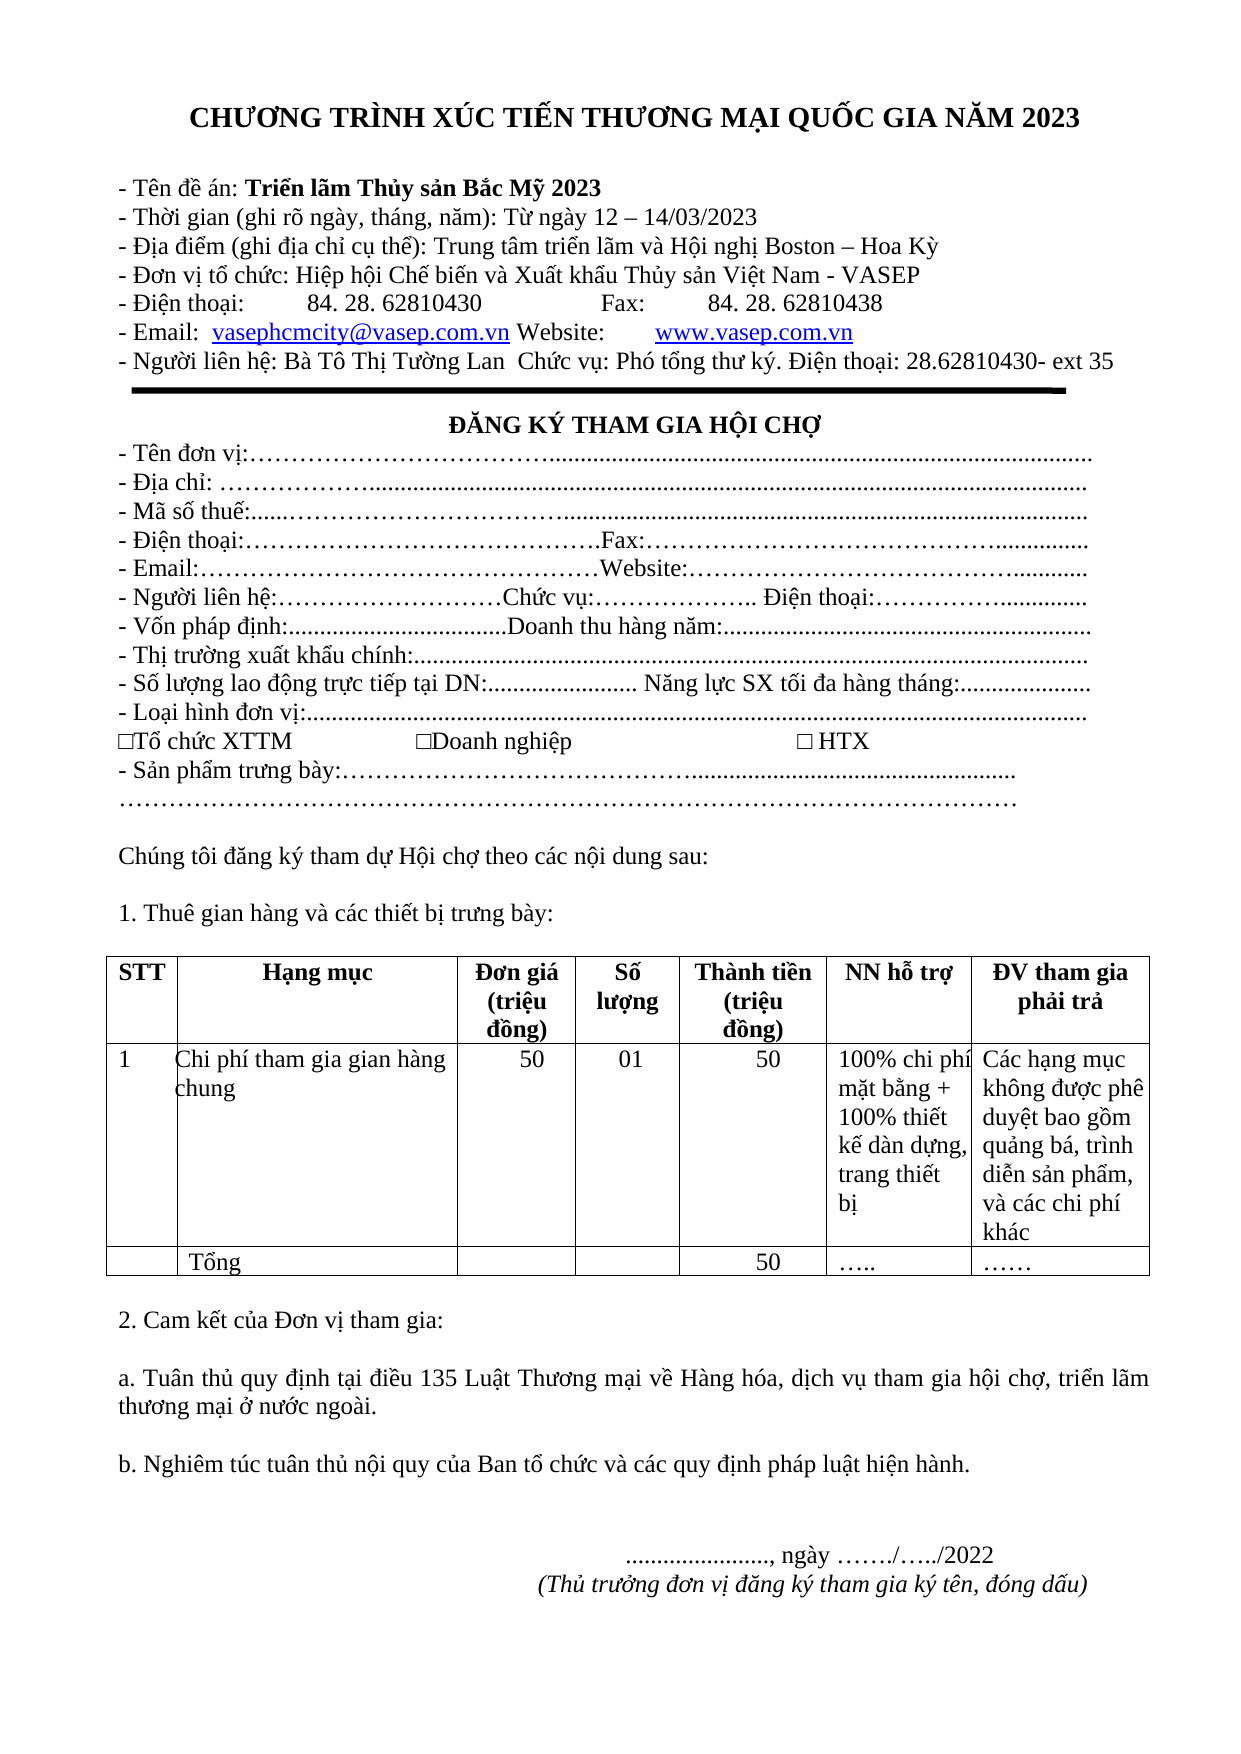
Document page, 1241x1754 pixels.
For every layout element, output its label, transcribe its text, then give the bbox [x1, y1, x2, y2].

text - Email:…………………………………………Website:…………………………………............ [118, 553, 1181, 582]
text b. Nghiêm túc tuân thủ nội quy của Ban tổ chức và các quy định pháp luật hiện hành. [118, 1449, 1181, 1478]
text 1. Thuê gian hàng và các thiết bị trưng bày: [118, 898, 1181, 927]
table_cell 50 [680, 1044, 826, 1246]
table_cell Tổng [178, 1247, 457, 1275]
table_cell Các hạng mục không được phê duyệt bao gồm quảng bá, trình diễn sản phẩm, và các chi phí khác [972, 1044, 1149, 1246]
text - Tên đơn vị:……………………………… [118, 438, 1151, 467]
table_cell 100% chi phí mặt bằng + 100% thiết kế dàn dựng, trang thiết bị [827, 1044, 971, 1246]
text - Thời gian (ghi rõ ngày, tháng, năm): Từ ngày 12 – 14/03/2023 [118, 202, 1151, 231]
table_header Số lượng [576, 957, 679, 1043]
text ĐĂNG KÝ THAM GIA HỘI CHỢ [118, 410, 1151, 438]
text - Tên đề án: Triển lãm Thủy sản Bắc Mỹ 2023 [118, 173, 1151, 202]
text (Thủ trưởng đơn vị đăng ký tham gia ký tên, đóng dấu) [468, 1569, 1151, 1597]
text CHƯƠNG TRÌNH XÚC TIẾN THƯƠNG MẠI QUỐC GIA NĂM 2023 [118, 100, 1151, 134]
text a. Tuân thủ quy định tại điều 135 Luật Thương mại về Hàng hóa, dịch vụ tham gia hội chợ, triển lãm thương mại ở nước ngoài. [118, 1363, 1151, 1420]
table_header Thành tiền (triệu đồng) [680, 957, 826, 1043]
text ……………………………………………………………………………………………… [118, 783, 1181, 812]
text - Địa chỉ: ………………................................................................................................................... [118, 467, 1181, 496]
table_cell …… [972, 1247, 1149, 1275]
text - Sản phẩm trưng bày:…………………………………….................................................... [118, 755, 1181, 783]
table_header Đơn giá (triệu đồng) [458, 957, 575, 1043]
table_cell 50 [458, 1044, 575, 1246]
table_cell ….. [827, 1247, 971, 1275]
text 2. Cam kết của Đơn vị tham gia: [118, 1305, 1181, 1334]
text - Người liên hệ: Bà Tô Thị Tường Lan Chức vụ: Phó tổng thư ký. Điện thoại: 28.62810430- ext 35 [118, 346, 1181, 375]
text - Người liên hệ:………………………Chức vụ:……………….. Điện thoại:…………….............. [118, 582, 1181, 611]
table_cell Chi phí tham gia gian hàng chung [178, 1044, 457, 1246]
text - Thị trường xuất khẩu chính:............................................................................................................ [118, 640, 1181, 668]
text - Mã số thuế:......…………………………….................................................................................... [118, 496, 1181, 525]
text - Điện thoại: 84. 28. 62810430 Fax: 84. 28. 62810438 [118, 288, 1181, 317]
table_cell [576, 1247, 679, 1275]
text ......................., ngày ……./…../2022 [468, 1540, 1151, 1569]
table_header NN hỗ trợ [827, 957, 971, 1043]
table_cell [458, 1247, 575, 1275]
table_header ĐV tham gia phải trả [972, 957, 1149, 1043]
text - Điện thoại:…………………………………….Fax:……………………………………............... [118, 525, 1181, 553]
text Chúng tôi đăng ký tham dự Hội chợ theo các nội dung sau: [118, 841, 1181, 870]
table_cell 1 [107, 1044, 177, 1246]
text - Email: vasephcmcity@vasep.com.vn Website: www.vasep.com.vn [118, 317, 1181, 346]
text - Số lượng lao động trực tiếp tại DN:........................ Năng lực SX tối đa hàng tháng:..................... [118, 668, 1181, 697]
text □Tổ chức XTTM □Doanh nghiệp □ HTX [118, 726, 1181, 755]
table_cell 50 [680, 1247, 826, 1275]
text - Loại hình đơn vị:............................................................................................................................. [118, 697, 1181, 726]
table_cell 01 [576, 1044, 679, 1246]
text - Địa điểm (ghi địa chỉ cụ thể): Trung tâm triển lãm và Hội nghị Boston – Hoa Kỳ [118, 231, 1151, 260]
table_header STT [107, 957, 177, 1043]
table_header Hạng mục [178, 957, 457, 1043]
table_cell [107, 1247, 177, 1275]
text - Đơn vị tổ chức: Hiệp hội Chế biến và Xuất khẩu Thủy sản Việt Nam - VASEP [118, 260, 1151, 288]
text - Vốn pháp định:...................................Doanh thu hàng năm:........................................................... [118, 611, 1181, 640]
